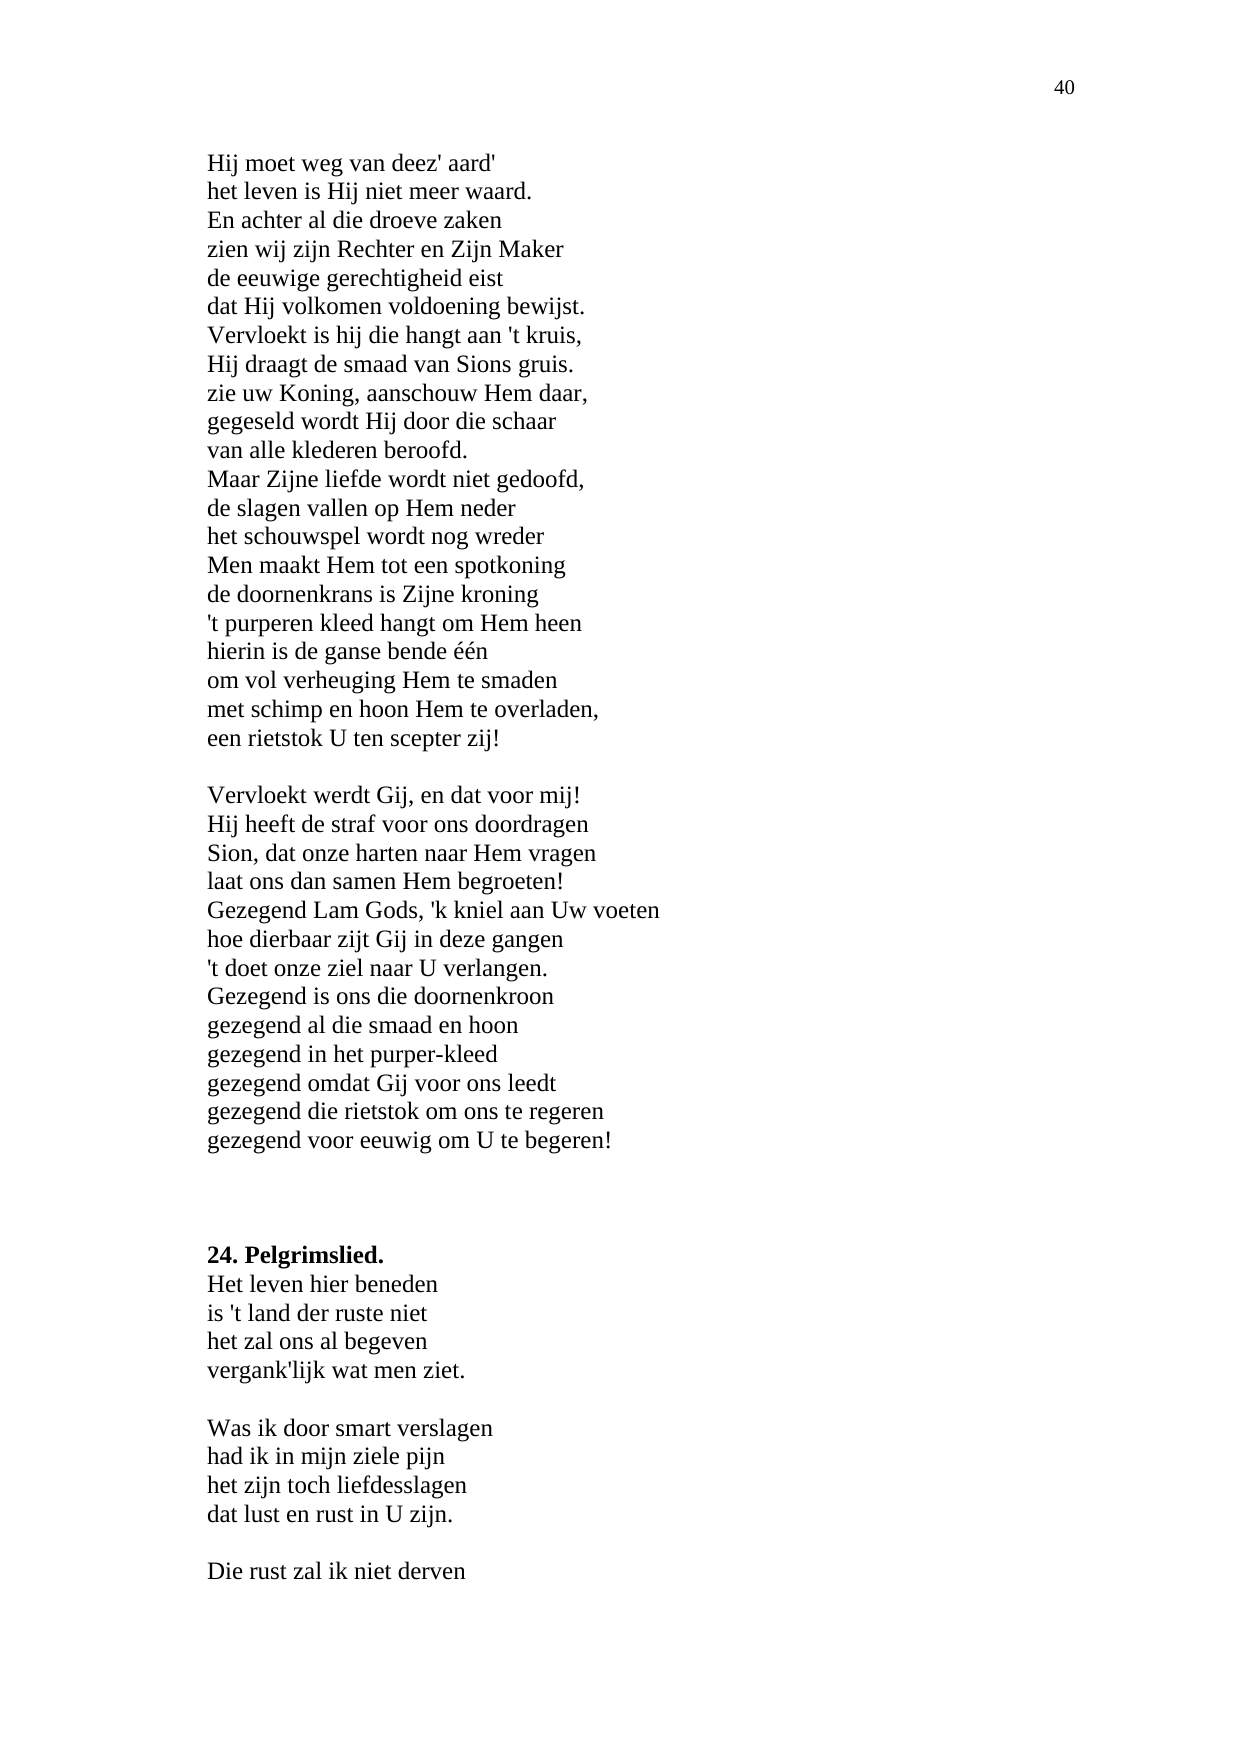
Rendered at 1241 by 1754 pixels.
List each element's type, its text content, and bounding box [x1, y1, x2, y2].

text zie uw Koning, aanschouw Hem daar, [207, 378, 1075, 406]
text hoe dierbaar zijt Gij in deze gangen [207, 924, 1075, 953]
text Hij heeft de straf voor ons doordragen [207, 809, 1075, 838]
text is 't land der ruste niet [207, 1298, 1075, 1326]
text met schimp en hoon Hem te overladen, [207, 694, 1075, 723]
text het zal ons al begeven [207, 1326, 1075, 1355]
text Sion, dat onze harten naar Hem vragen [207, 838, 1075, 866]
text de eeuwige gerechtigheid eist [207, 263, 1075, 291]
text Hij moet weg van deez' aard' [207, 148, 1075, 176]
text gezegend voor eeuwig om U te begeren! [207, 1125, 1075, 1154]
text 't purperen kleed hangt om Hem heen [207, 608, 1075, 636]
text Vervloekt is hij die hangt aan 't kruis, [207, 320, 1075, 349]
text dat lust en rust in U zijn. [207, 1499, 1075, 1528]
text 't doet onze ziel naar U verlangen. [207, 953, 1075, 981]
text Hij draagt de smaad van Sions gruis. [207, 349, 1075, 378]
text de doornenkrans is Zijne kroning [207, 579, 1075, 608]
text Die rust zal ik niet derven [207, 1556, 1075, 1585]
text Het leven hier beneden [207, 1269, 1075, 1298]
text de slagen vallen op Hem neder [207, 493, 1075, 521]
text gezegend die rietstok om ons te regeren [207, 1096, 1075, 1125]
text gezegend in het purper-kleed [207, 1039, 1075, 1068]
text 24. Pelgrimslied. [207, 1240, 1075, 1269]
text van alle klederen beroofd. [207, 435, 1075, 464]
text En achter al die droeve zaken [207, 205, 1075, 234]
text gezegend omdat Gij voor ons leedt [207, 1068, 1075, 1096]
text laat ons dan samen Hem begroeten! [207, 866, 1075, 895]
text het leven is Hij niet meer waard. [207, 176, 1075, 205]
text Gezegend Lam Gods, 'k kniel aan Uw voeten [207, 895, 1075, 924]
text Men maakt Hem tot een spotkoning [207, 550, 1075, 579]
text om vol verheuging Hem te smaden [207, 665, 1075, 694]
text Maar Zijne liefde wordt niet gedoofd, [207, 464, 1075, 493]
text vergank'lijk wat men ziet. [207, 1355, 1075, 1384]
text had ik in mijn ziele pijn [207, 1441, 1075, 1470]
text gegeseld wordt Hij door die schaar [207, 406, 1075, 435]
text het schouwspel wordt nog wreder [207, 521, 1075, 550]
text Vervloekt werdt Gij, en dat voor mij! [207, 780, 1075, 809]
text het zijn toch liefdesslagen [207, 1470, 1075, 1499]
text Gezegend is ons die doornenkroon [207, 981, 1075, 1010]
text hierin is de ganse bende één [207, 636, 1075, 665]
text gezegend al die smaad en hoon [207, 1010, 1075, 1039]
text dat Hij volkomen voldoening bewijst. [207, 291, 1075, 320]
text zien wij zijn Rechter en Zijn Maker [207, 234, 1075, 263]
text een rietstok U ten scepter zij! [207, 723, 1075, 751]
text Was ik door smart verslagen [207, 1413, 1075, 1441]
